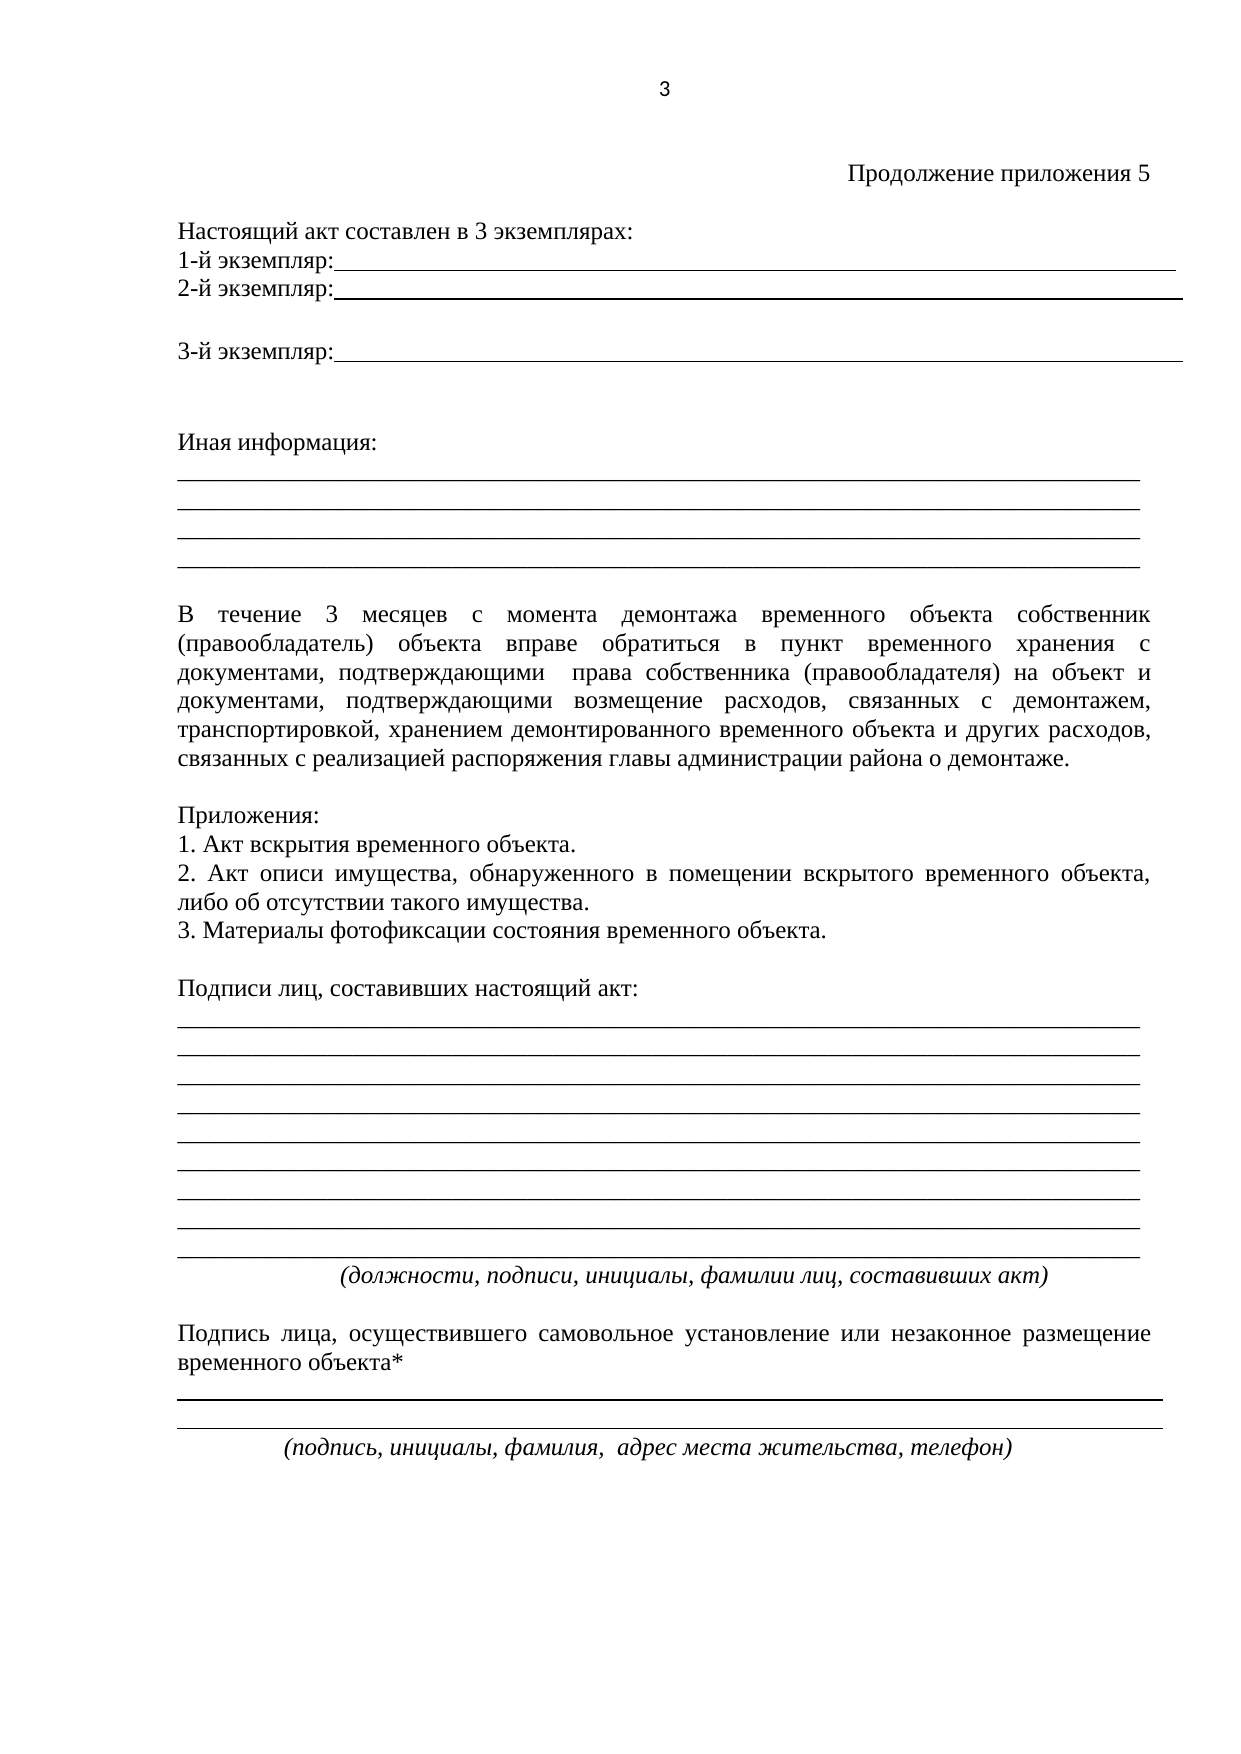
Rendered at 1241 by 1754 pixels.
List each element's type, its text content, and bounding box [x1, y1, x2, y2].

text Приложения: [177, 801, 1152, 829]
text Продолжение приложения 5 [177, 158, 1152, 187]
text Подписи лиц, составивших настоящий акт: [177, 973, 1152, 1002]
text 1. Акт вскрытия временного объекта. [177, 829, 1152, 858]
text 2-й экземпляр: [177, 273, 1152, 336]
text 2. Акт описи имущества, обнаруженного в помещении вскрытого временного объекта, либо об отсутствии такого имущества. [177, 858, 1152, 916]
text В течение 3 месяцев с момента демонтажа временного объекта собственник (правообладатель) объекта вправе обратиться в пункт временного хранения с документами, подтверждающими права собственника (правообладателя) на объект и документами, подтверждающими возмещение расходов, связанных с демонтажем, транспортировкой, хранением демонтированного временного объекта и других расходов, связанных с реализацией распоряжения главы администрации района о демонтаже. [177, 599, 1152, 772]
text Настоящий акт составлен в 3 экземплярах: [177, 216, 1152, 245]
text 3-й экземпляр: [177, 336, 1152, 398]
text Подпись лица, осуществившего самовольное установление или незаконное размещение временного объекта* [177, 1318, 1152, 1376]
text 1-й экземпляр: [177, 245, 1152, 273]
text (должности, подписи, инициалы, фамилии лиц, составивших акт) [177, 1261, 1152, 1289]
text (подпись, инициалы, фамилия, адрес места жительства, телефон) [177, 1432, 1152, 1460]
text ____________________________________________________________________________________________________________________________________________________________________________________________________________________________________________________________________________________________________________________ [177, 456, 1152, 571]
text 3. Материалы фотофиксации состояния временного объекта. [177, 916, 1152, 944]
text Иная информация: [177, 427, 1152, 456]
